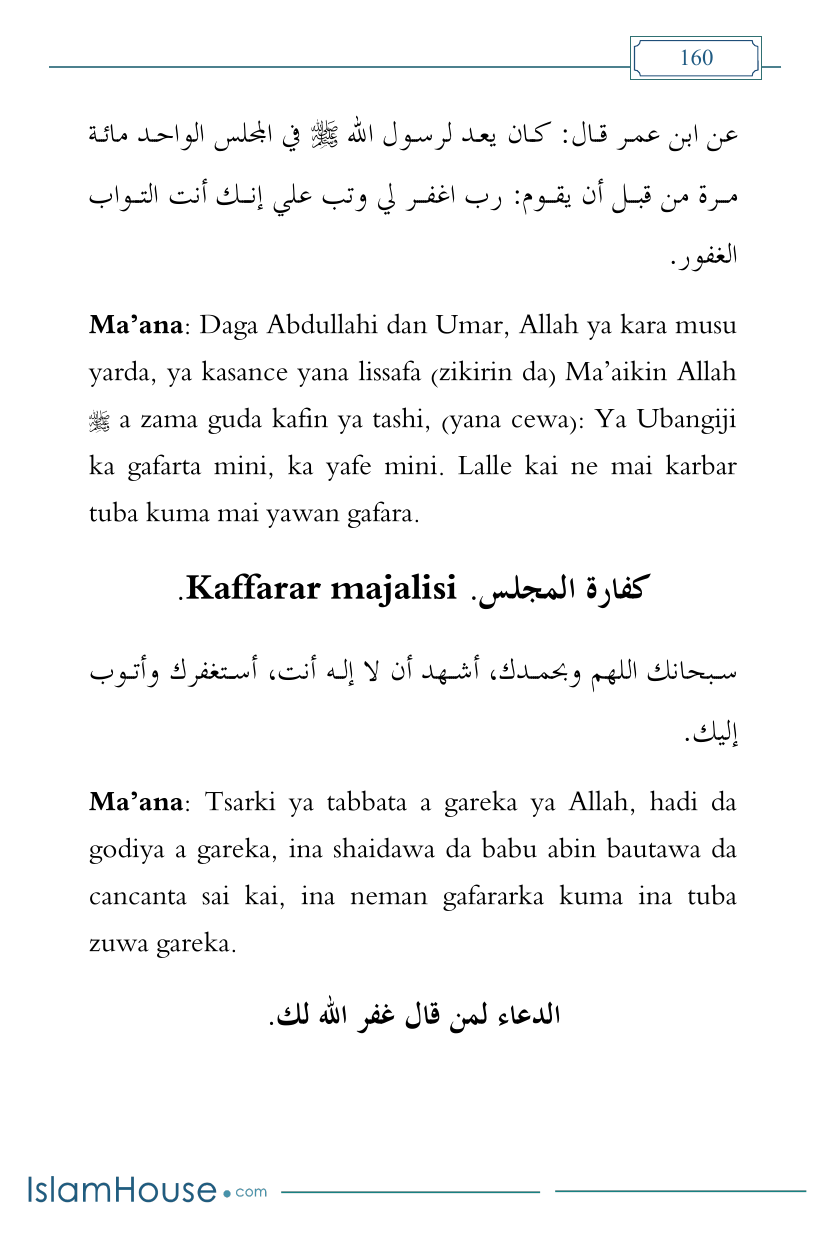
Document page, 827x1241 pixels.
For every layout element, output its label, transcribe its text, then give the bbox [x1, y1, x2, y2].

text Ma’ana: Tsarki ya tabbata a gareka ya Allah, hadi da godiya a gareka, ina shaidawa da babu abin bautawa da cancanta sai kai, ina neman gafararka kuma ina tuba zuwa gareka. [89, 782, 738, 968]
text كفارة المجلس. Kaffarar majalisi. [89, 559, 738, 623]
text سبحانك اللهم وبحمدك، أشهد أن لا إله أنت، أستغفرك وأتوب إليك. [89, 644, 738, 761]
text الدعاء لمن قال غفر الله لك. [89, 988, 738, 1046]
text عن ابن عمر قال: كان يعد لرسول الله في المجلس الواحد مائة مرة من قبل أن يقوم: رب اغفر لي وتب علي إنك أنت التواب الغفور. [89, 107, 738, 284]
picture [548, 1170, 807, 1208]
text Ma’ana: Daga Abdullahi dan Umar, Allah ya kara musu yarda, ya kasance yana lissafa (zikirin da) Ma’aikin Allah a zama guda kafin ya tashi, (yana cewa): Ya Ubangiji ka gafarta mini, ka yafe mini. Lalle kai ne mai karbar tuba kuma mai yawan gafara. [89, 306, 738, 539]
picture [20, 1171, 541, 1209]
